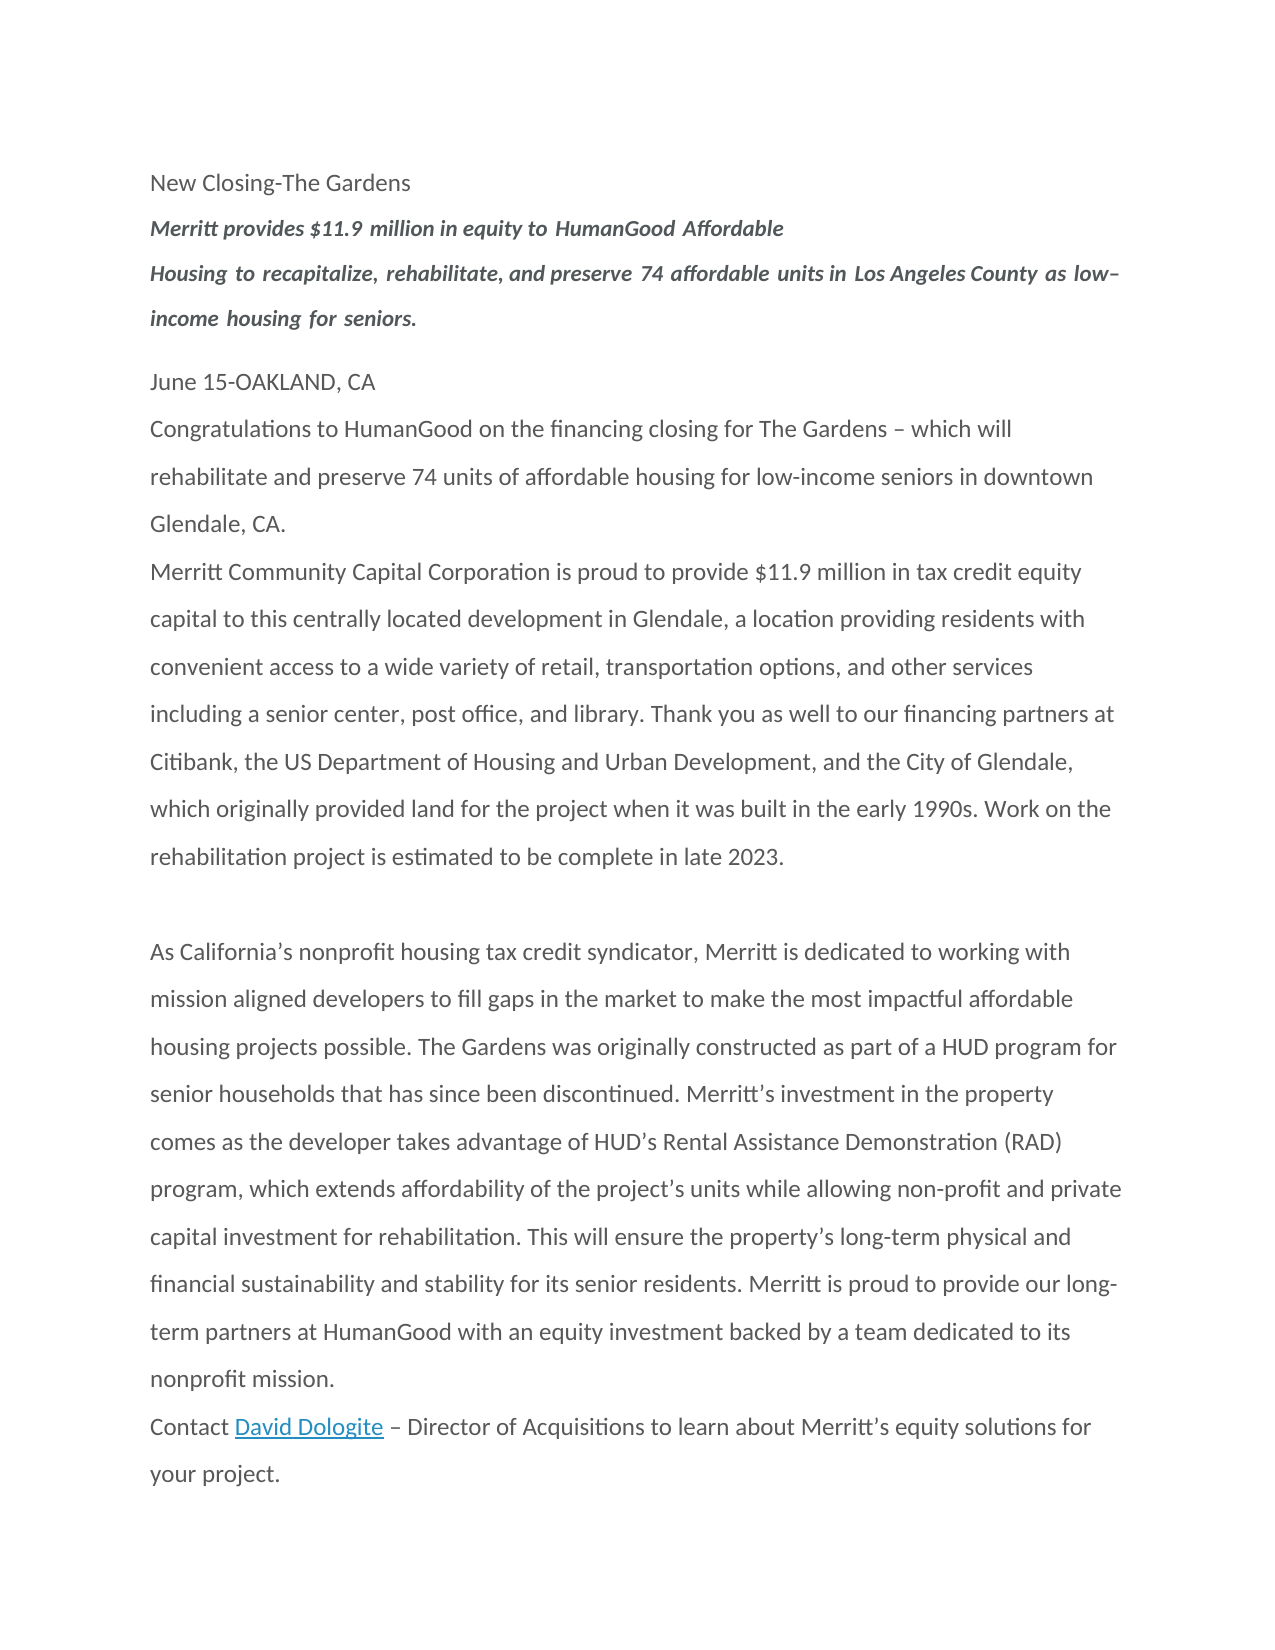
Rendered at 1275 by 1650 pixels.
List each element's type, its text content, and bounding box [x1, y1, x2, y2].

text Contact David Dologite – Director of Acquisitions to learn about Merritt’s equity solutions for your project. [150, 1394, 1125, 1489]
text New Closing-The Gardens [150, 150, 1125, 197]
text Merritt provides $11.9 million in equity to HumanGood Affordable Housing to recapitalize, rehabilitate, and preserve 74 affordable units in Los Angeles County as low–income housing for seniors. [150, 197, 1125, 332]
text Congratulations to HumanGood on the financing closing for The Gardens – which will rehabilitate and preserve 74 units of affordable housing for low-income seniors in downtown Glendale, CA. [150, 397, 1125, 539]
text June 15-OAKLAND, CA [150, 349, 1125, 397]
text Merritt Community Capital Corporation is proud to provide $11.9 million in tax credit equity capital to this centrally located development in Glendale, a location providing residents with convenient access to a wide variety of retail, transportation options, and other services including a senior center, post office, and library. Thank you as well to our financing partners at Citibank, the US Department of Housing and Urban Development, and the City of Glendale, which originally provided land for the project when it was built in the early 1990s. Work on the rehabilitation project is estimated to be complete in late 2023. [150, 539, 1125, 872]
text As California’s nonprofit housing tax credit syndicator, Merritt is dedicated to working with mission aligned developers to fill gaps in the market to make the most impactful affordable housing projects possible. The Gardens was originally constructed as part of a HUD program for senior households that has since been discontinued. Merritt’s investment in the property comes as the developer takes advantage of HUD’s Rental Assistance Demonstration (RAD) program, which extends affordability of the project’s units while allowing non-profit and private capital investment for rehabilitation. This will ensure the property’s long-term physical and financial sustainability and stability for its senior residents. Merritt is proud to provide our long-term partners at HumanGood with an equity investment backed by a team dedicated to its nonprofit mission. [150, 872, 1125, 1394]
